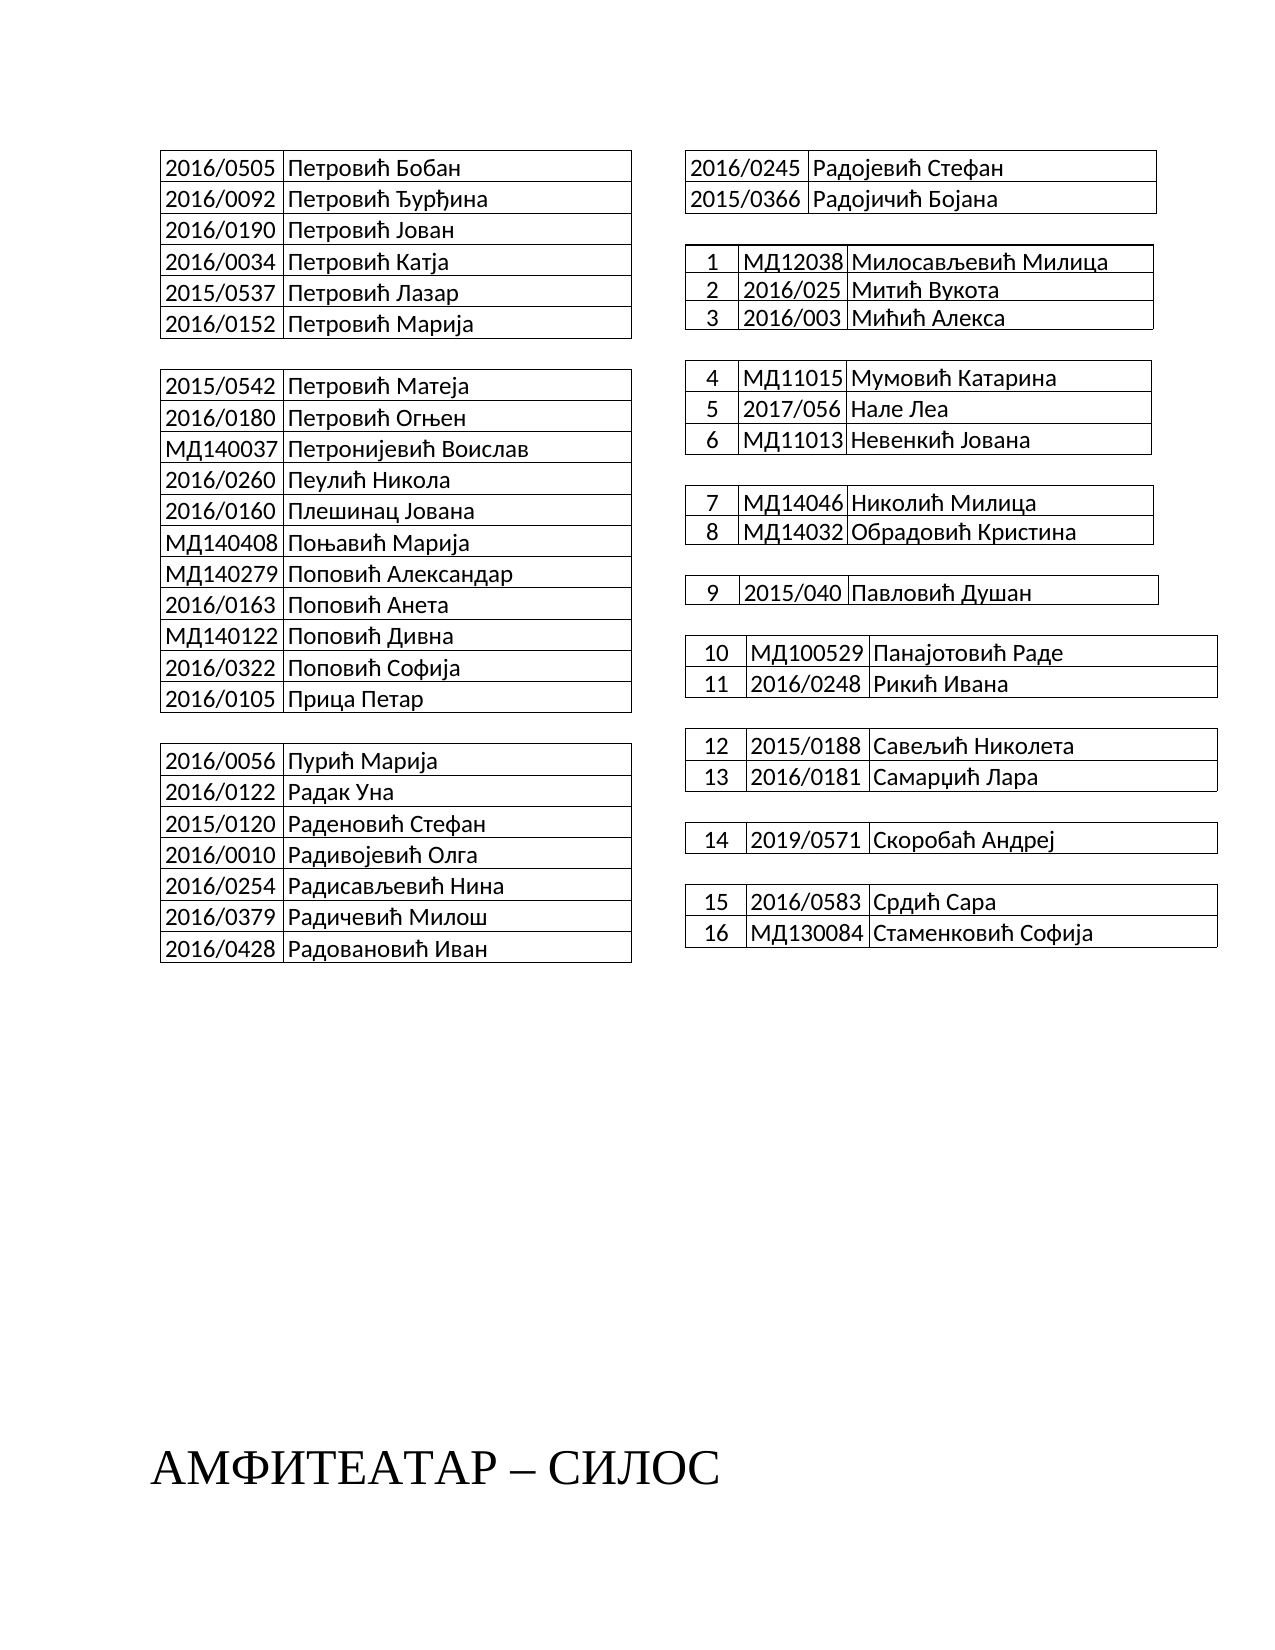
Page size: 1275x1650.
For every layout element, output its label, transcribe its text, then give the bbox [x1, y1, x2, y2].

table_cell 2016/0260 [161, 463, 283, 493]
table_header 9 [686, 576, 739, 604]
table_cell Невенкић Јована [847, 424, 1151, 454]
table_cell 2016/0248 [747, 667, 869, 697]
table_cell 2016/0258 [739, 273, 847, 300]
table_header МД110152 [739, 361, 846, 391]
table_header Милосављевић Милица [848, 246, 1153, 272]
table_cell 2016/0152 [161, 307, 283, 337]
table_cell Стаменковић Софија [870, 916, 1217, 947]
table_cell Нале Леа [847, 392, 1151, 422]
table_header Скоробаћ Андреј [870, 823, 1217, 853]
table_cell Поњавић Марија [284, 526, 631, 556]
table_cell Плешинац Јована [284, 495, 631, 525]
table_cell 2016/0010 [161, 838, 283, 868]
table_cell Радак Уна [284, 776, 631, 806]
table_cell Рикић Ивана [870, 667, 1217, 697]
table_cell Мићић Алекса [848, 301, 1153, 329]
table_header 10 [686, 636, 746, 666]
table_cell Петровић Марија [284, 307, 631, 337]
table_header Савељић Николета [870, 729, 1217, 759]
table_header 15 [686, 885, 746, 915]
table_cell Раденовић Стефан [284, 807, 631, 837]
table_cell 3 [686, 301, 738, 329]
table_cell МД110130 [739, 424, 846, 454]
table_cell 2015/0366 [686, 182, 808, 212]
table_cell Петровић Огњен [284, 401, 631, 431]
table_cell Радовановић Иван [284, 932, 631, 962]
table_cell Радисављевић Нина [284, 869, 631, 899]
table_cell 8 [686, 516, 738, 544]
table_cell 2016/0092 [161, 182, 283, 212]
table_cell Петровић Лазар [284, 276, 631, 306]
table_cell Петровић Ђурђина [284, 182, 631, 212]
table_cell 2015/0120 [161, 807, 283, 837]
table_cell 2015/0537 [161, 276, 283, 306]
table_cell Митић Вукота [848, 273, 1153, 300]
table_cell 16 [686, 916, 746, 947]
table_cell 2016/0190 [161, 214, 283, 244]
table_cell Петровић Јован [284, 214, 631, 244]
table_header 2016/0583 [747, 885, 869, 915]
table_header Срдић Сара [870, 885, 1217, 915]
table_header 2015/0406 [740, 576, 848, 604]
table_cell МД140122 [161, 620, 283, 650]
table_header МД120387 [739, 246, 847, 272]
table_cell Радивојевић Олга [284, 838, 631, 868]
table_cell 6 [686, 424, 738, 454]
table_cell Радичевић Милош [284, 901, 631, 931]
table_header Петровић Матеја [284, 370, 631, 400]
table_cell 5 [686, 392, 738, 422]
table_header 12 [686, 729, 746, 759]
table_cell Поповић Дивна [284, 620, 631, 650]
table_cell 2016/0379 [161, 901, 283, 931]
table_cell 2016/0160 [161, 495, 283, 525]
table_header 2015/0188 [747, 729, 869, 759]
table_cell 2016/0505 [161, 151, 283, 181]
table_cell МД130084 [747, 916, 869, 947]
table_cell Обрадовић Кристина [848, 516, 1153, 544]
text АМФИТЕАТАР – СИЛОС [150, 1438, 1125, 1495]
table_cell МД140408 [161, 526, 283, 556]
table_cell Поповић Александар [284, 557, 631, 587]
table_cell 2016/0428 [161, 932, 283, 962]
table_header 2015/0542 [161, 370, 283, 400]
table_cell 2016/0034 [161, 245, 283, 275]
table_header Мумовић Катарина [847, 361, 1151, 391]
table_header МД100529 [747, 636, 869, 666]
table_cell 2016/0105 [161, 682, 283, 712]
table_cell МД140328 [739, 516, 847, 544]
table_cell МД140037 [161, 432, 283, 462]
table_cell 13 [686, 761, 746, 791]
table_cell Радојичић Бојана [809, 182, 1156, 212]
table_header Николић Милица [848, 486, 1153, 514]
table_cell Петронијевић Воислав [284, 432, 631, 462]
table_cell 2017/0568 [739, 392, 846, 422]
table_header 4 [686, 361, 738, 391]
table_cell Радојевић Стефан [809, 151, 1156, 181]
table_cell Пеулић Никола [284, 463, 631, 493]
table_cell 2016/0245 [686, 151, 808, 181]
table_header Павловић Душан [849, 576, 1158, 604]
table_cell 2016/0163 [161, 588, 283, 618]
table_cell 11 [686, 667, 746, 697]
table_cell 2 [686, 273, 738, 300]
table_cell 2016/0322 [161, 651, 283, 681]
table_cell Прица Петар [284, 682, 631, 712]
table_header 2016/0056 [161, 744, 283, 774]
table_cell Самарџић Лара [870, 761, 1217, 791]
table_header 7 [686, 486, 738, 514]
table_cell Петровић Катја [284, 245, 631, 275]
table_header 14 [686, 823, 746, 853]
table_cell Петровић Бобан [284, 151, 631, 181]
table_cell МД140279 [161, 557, 283, 587]
table_cell 2016/0122 [161, 776, 283, 806]
table_cell Поповић Софија [284, 651, 631, 681]
table_cell 2016/0181 [747, 761, 869, 791]
table_header МД140460 [739, 486, 847, 514]
table_cell Поповић Анета [284, 588, 631, 618]
table_header Пурић Марија [284, 744, 631, 774]
table_header 1 [686, 246, 738, 272]
table_cell 2016/0039 [739, 301, 847, 329]
table_cell 2016/0254 [161, 869, 283, 899]
table_header Панајотовић Раде [870, 636, 1217, 666]
table_header 2019/0571 [747, 823, 869, 853]
table_cell 2016/0180 [161, 401, 283, 431]
